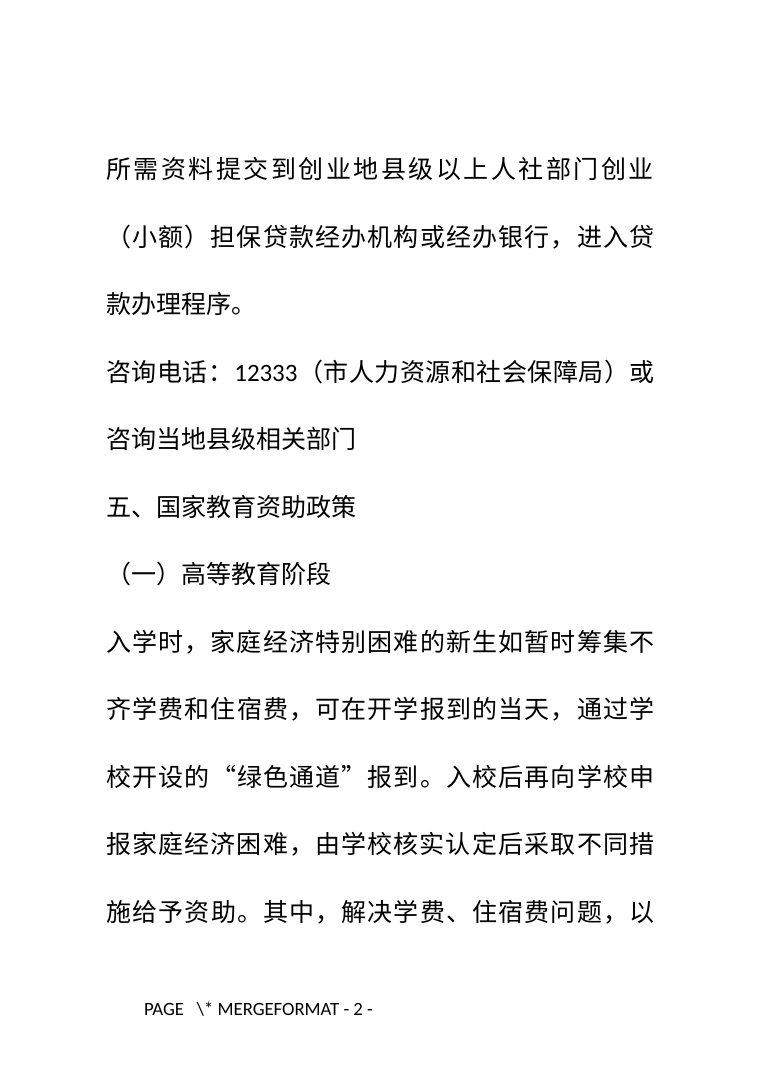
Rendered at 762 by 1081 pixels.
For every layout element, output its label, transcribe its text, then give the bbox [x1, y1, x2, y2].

text （一）高等教育阶段 [106, 539, 656, 607]
text 五、国家教育资助政策 [106, 472, 656, 539]
text 咨询电话：12333（市人力资源和社会保障局）或咨询当地县级相关部门 [106, 337, 656, 472]
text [106, 134, 656, 337]
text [106, 607, 656, 944]
